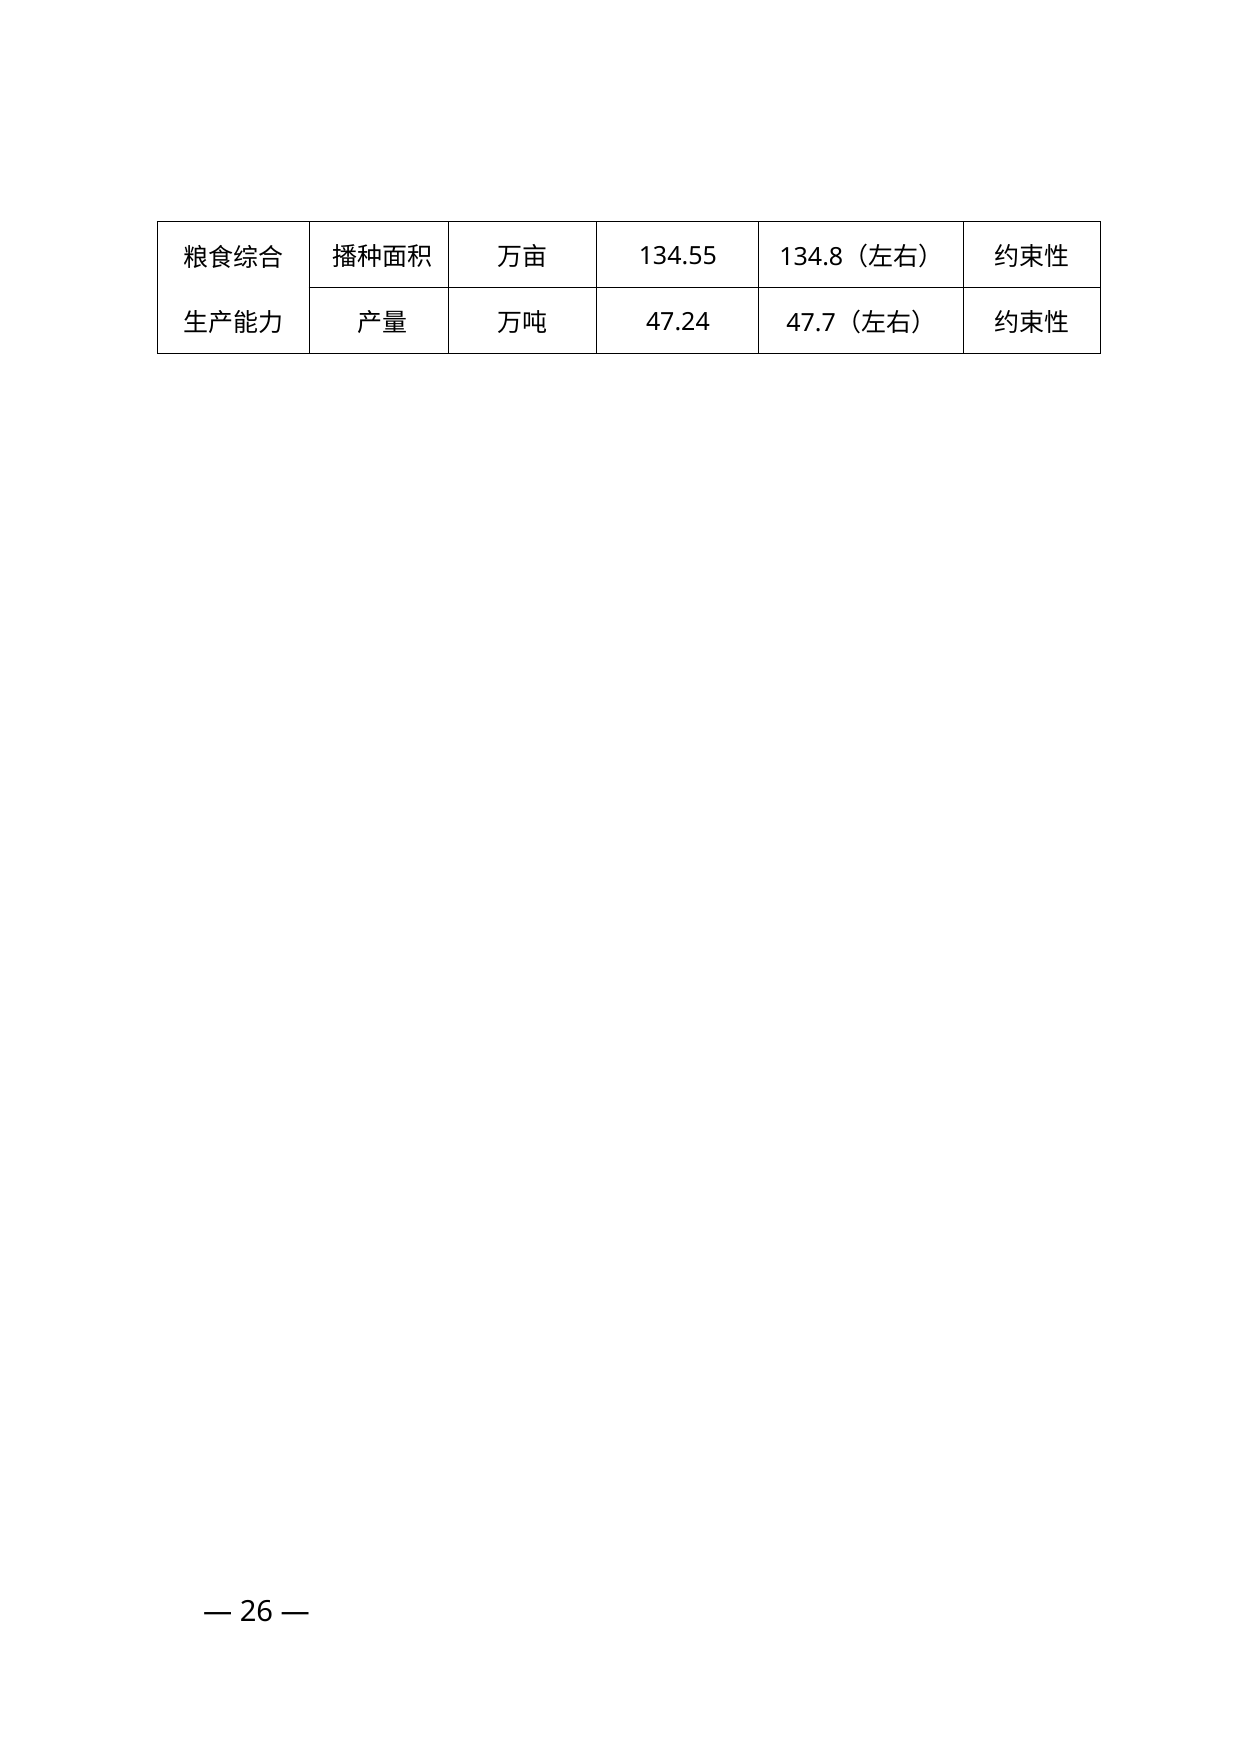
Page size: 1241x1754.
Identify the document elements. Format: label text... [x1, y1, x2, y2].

table_cell 47.24 [597, 288, 758, 353]
table_cell 134.8（左右） [759, 222, 963, 287]
table_cell 产量 [310, 288, 448, 353]
table_cell 万吨 [449, 288, 596, 353]
table_cell 134.55 [597, 222, 758, 287]
table_cell 约束性 [964, 288, 1100, 353]
table_cell 粮食综合 生产能力 [158, 222, 309, 353]
table_cell 47.7（左右） [759, 288, 963, 353]
table_cell 约束性 [964, 222, 1100, 287]
table_cell 万亩 [449, 222, 596, 287]
table_cell 播种面积 [310, 222, 448, 287]
